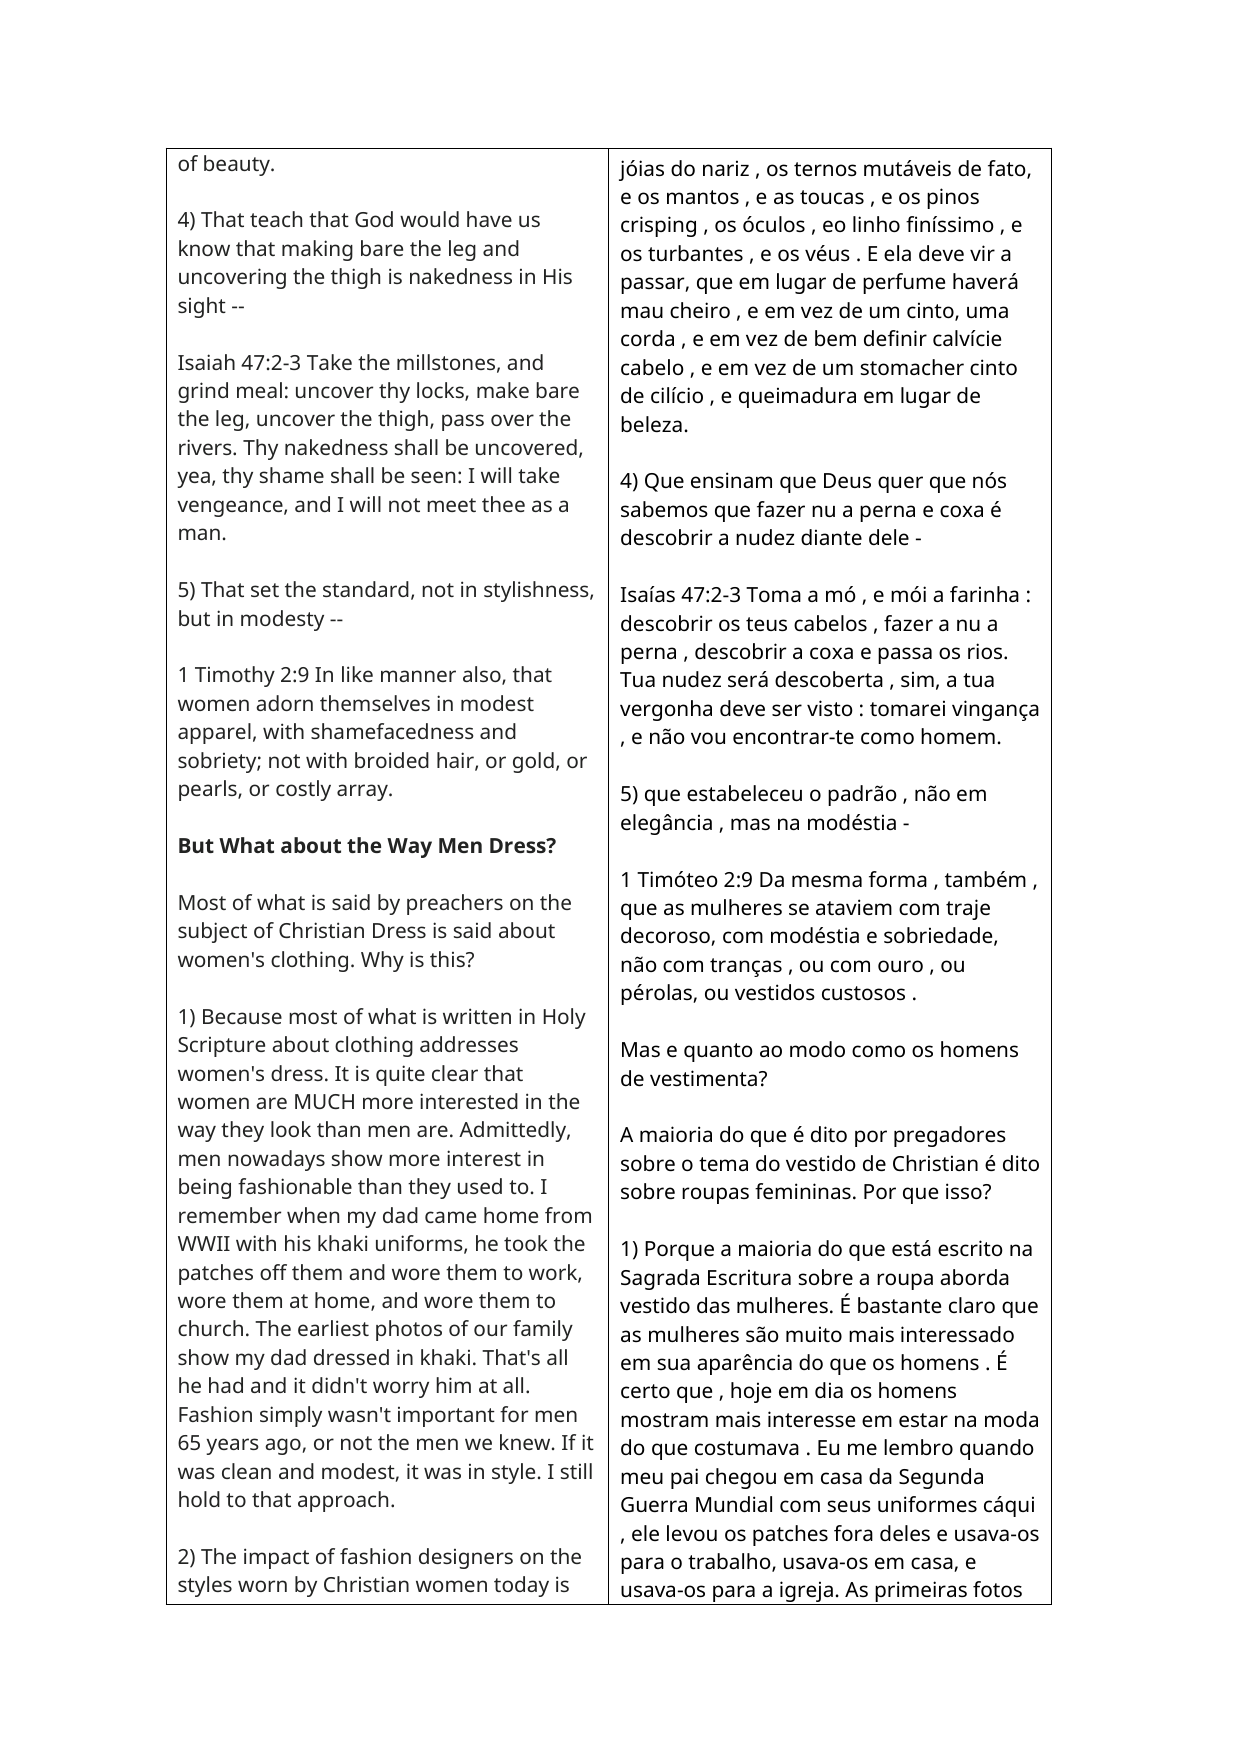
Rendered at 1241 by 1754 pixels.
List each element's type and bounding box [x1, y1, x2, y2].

table_header [609, 149, 1051, 1604]
table_header [167, 149, 608, 1604]
